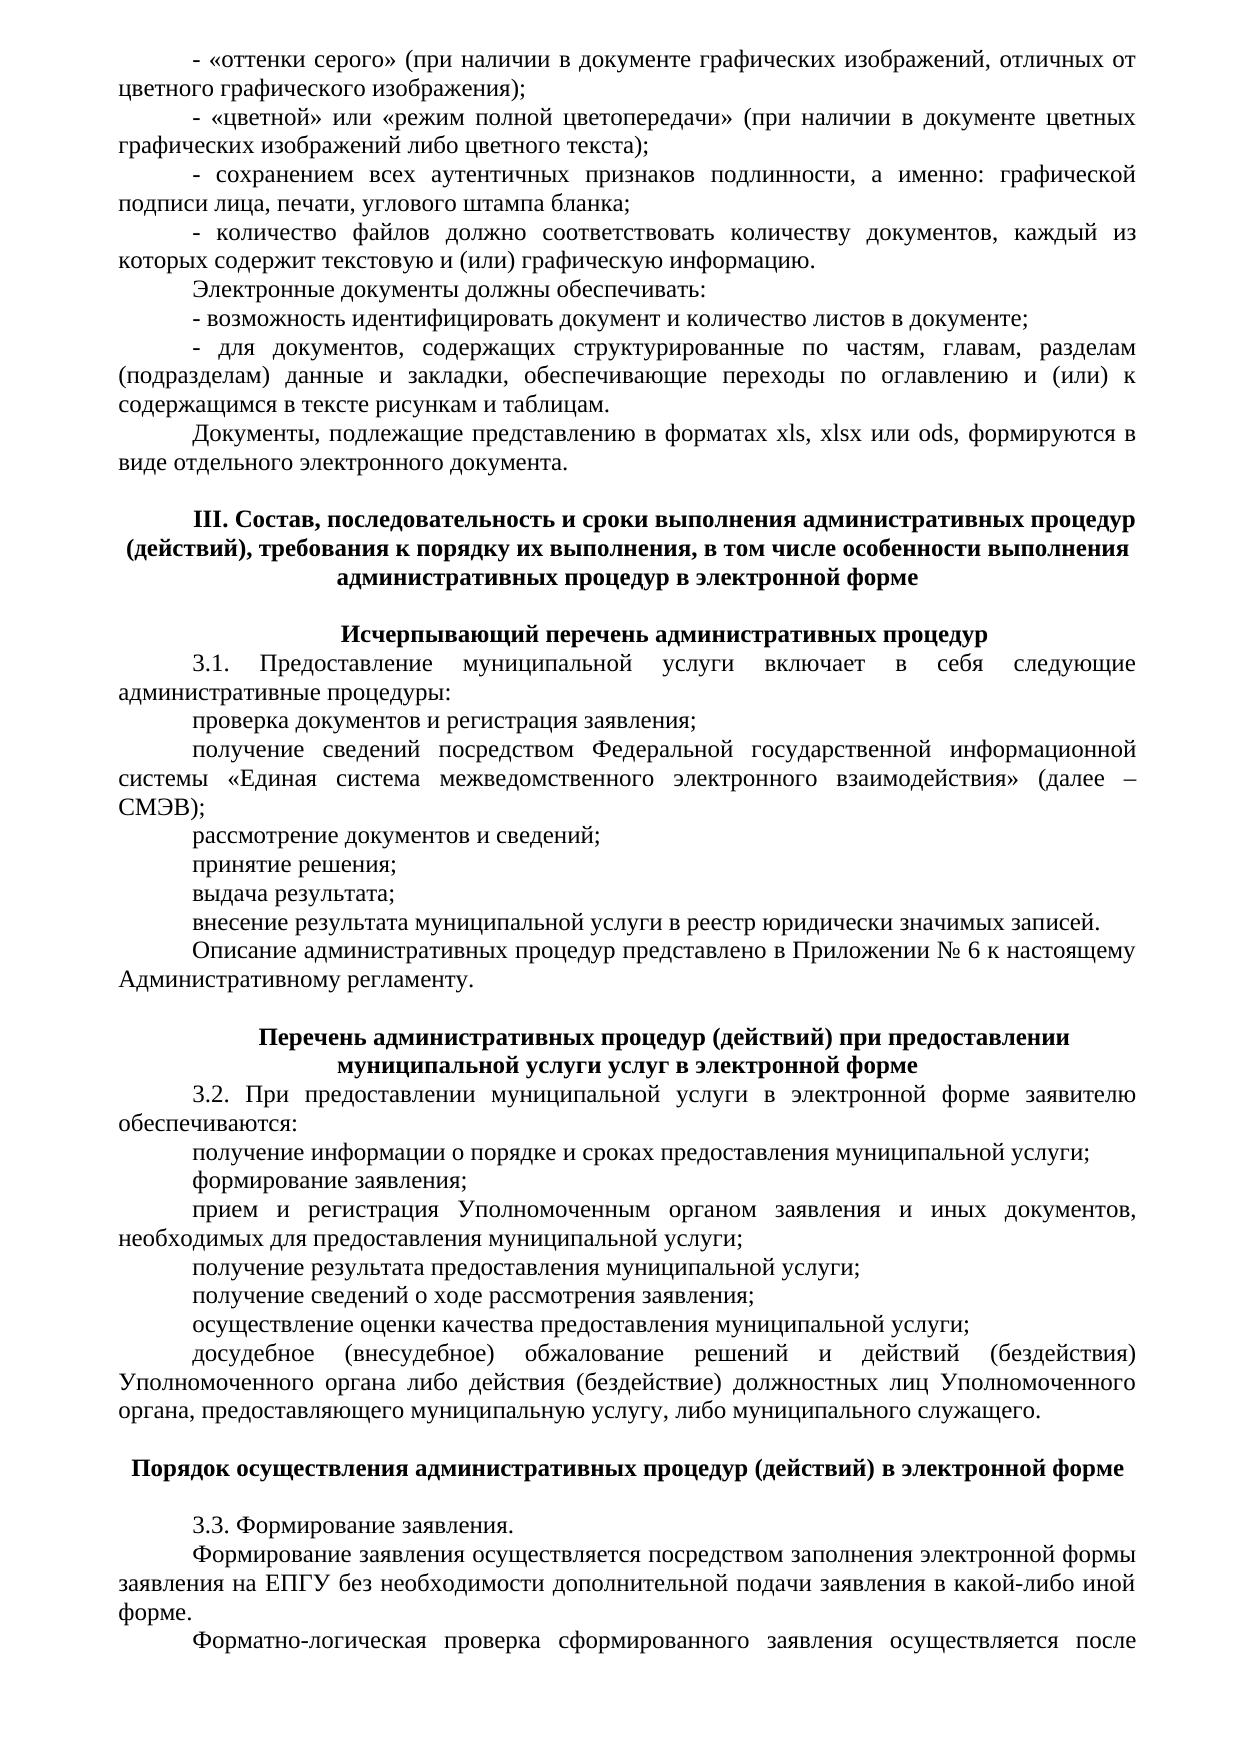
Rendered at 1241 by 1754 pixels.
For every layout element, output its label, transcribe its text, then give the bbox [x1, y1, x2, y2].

text - «оттенки серого» (при наличии в документе графических изображений, отличных от цветного графического изображения); [118, 44, 1137, 102]
text получение сведений о ходе рассмотрения заявления; [118, 1281, 1137, 1309]
text рассмотрение документов и сведений; [118, 821, 1137, 849]
text Электронные документы должны обеспечивать: [118, 274, 1137, 303]
text Порядок осуществления административных процедур (действий) в электронной форме [118, 1453, 1137, 1482]
text получение результата предоставления муниципальной услуги; [118, 1252, 1137, 1281]
text Перечень административных процедур (действий) при предоставлении муниципальной услуги услуг в электронной форме [118, 1022, 1137, 1079]
text 3.3. Формирование заявления. [118, 1511, 1137, 1539]
text III. Состав, последовательность и сроки выполнения административных процедур (действий), требования к порядку их выполнения, в том числе особенности выполнения административных процедур в электронной форме [118, 504, 1137, 591]
text 3.2. При предоставлении муниципальной услуги в электронной форме заявителю обеспечиваются: [118, 1079, 1137, 1137]
text - количество файлов должно соответствовать количеству документов, каждый из которых содержит текстовую и (или) графическую информацию. [118, 217, 1137, 274]
text Документы, подлежащие представлению в форматах xls, xlsx или ods, формируются в виде отдельного электронного документа. [118, 418, 1137, 476]
text - для документов, содержащих структурированные по частям, главам, разделам (подразделам) данные и закладки, обеспечивающие переходы по оглавлению и (или) к содержащимся в тексте рисункам и таблицам. [118, 332, 1137, 418]
text получение информации о порядке и сроках предоставления муниципальной услуги; [118, 1137, 1137, 1166]
text принятие решения; [118, 849, 1137, 878]
text выдача результата; [118, 878, 1137, 907]
text Описание административных процедур представлено в Приложении № 6 к настоящему Административному регламенту. [118, 936, 1137, 993]
text осуществление оценки качества предоставления муниципальной услуги; [118, 1309, 1137, 1338]
text внесение результата муниципальной услуги в реестр юридически значимых записей. [118, 907, 1137, 936]
text 3.1. Предоставление муниципальной услуги включает в себя следующие административные процедуры: [118, 648, 1137, 706]
text получение сведений посредством Федеральной государственной информационной системы «Единая система межведомственного электронного взаимодействия» (далее – СМЭВ); [118, 734, 1137, 821]
text Формирование заявления осуществляется посредством заполнения электронной формы заявления на ЕПГУ без необходимости дополнительной подачи заявления в какой-либо иной форме. [118, 1539, 1137, 1626]
text - «цветной» или «режим полной цветопередачи» (при наличии в документе цветных графических изображений либо цветного текста); [118, 102, 1137, 159]
text Исчерпывающий перечень административных процедур [118, 619, 1137, 648]
text досудебное (внесудебное) обжалование решений и действий (бездействия) Уполномоченного органа либо действия (бездействие) должностных лиц Уполномоченного органа, предоставляющего муниципальную услугу, либо муниципального служащего. [118, 1338, 1137, 1424]
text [118, 1626, 1137, 1654]
text - сохранением всех аутентичных признаков подлинности, а именно: графической подписи лица, печати, углового штампа бланка; [118, 159, 1137, 217]
text - возможность идентифицировать документ и количество листов в документе; [118, 303, 1137, 332]
text формирование заявления; [118, 1166, 1137, 1194]
text прием и регистрация Уполномоченным органом заявления и иных документов, необходимых для предоставления муниципальной услуги; [118, 1194, 1137, 1252]
text проверка документов и регистрация заявления; [118, 706, 1137, 734]
